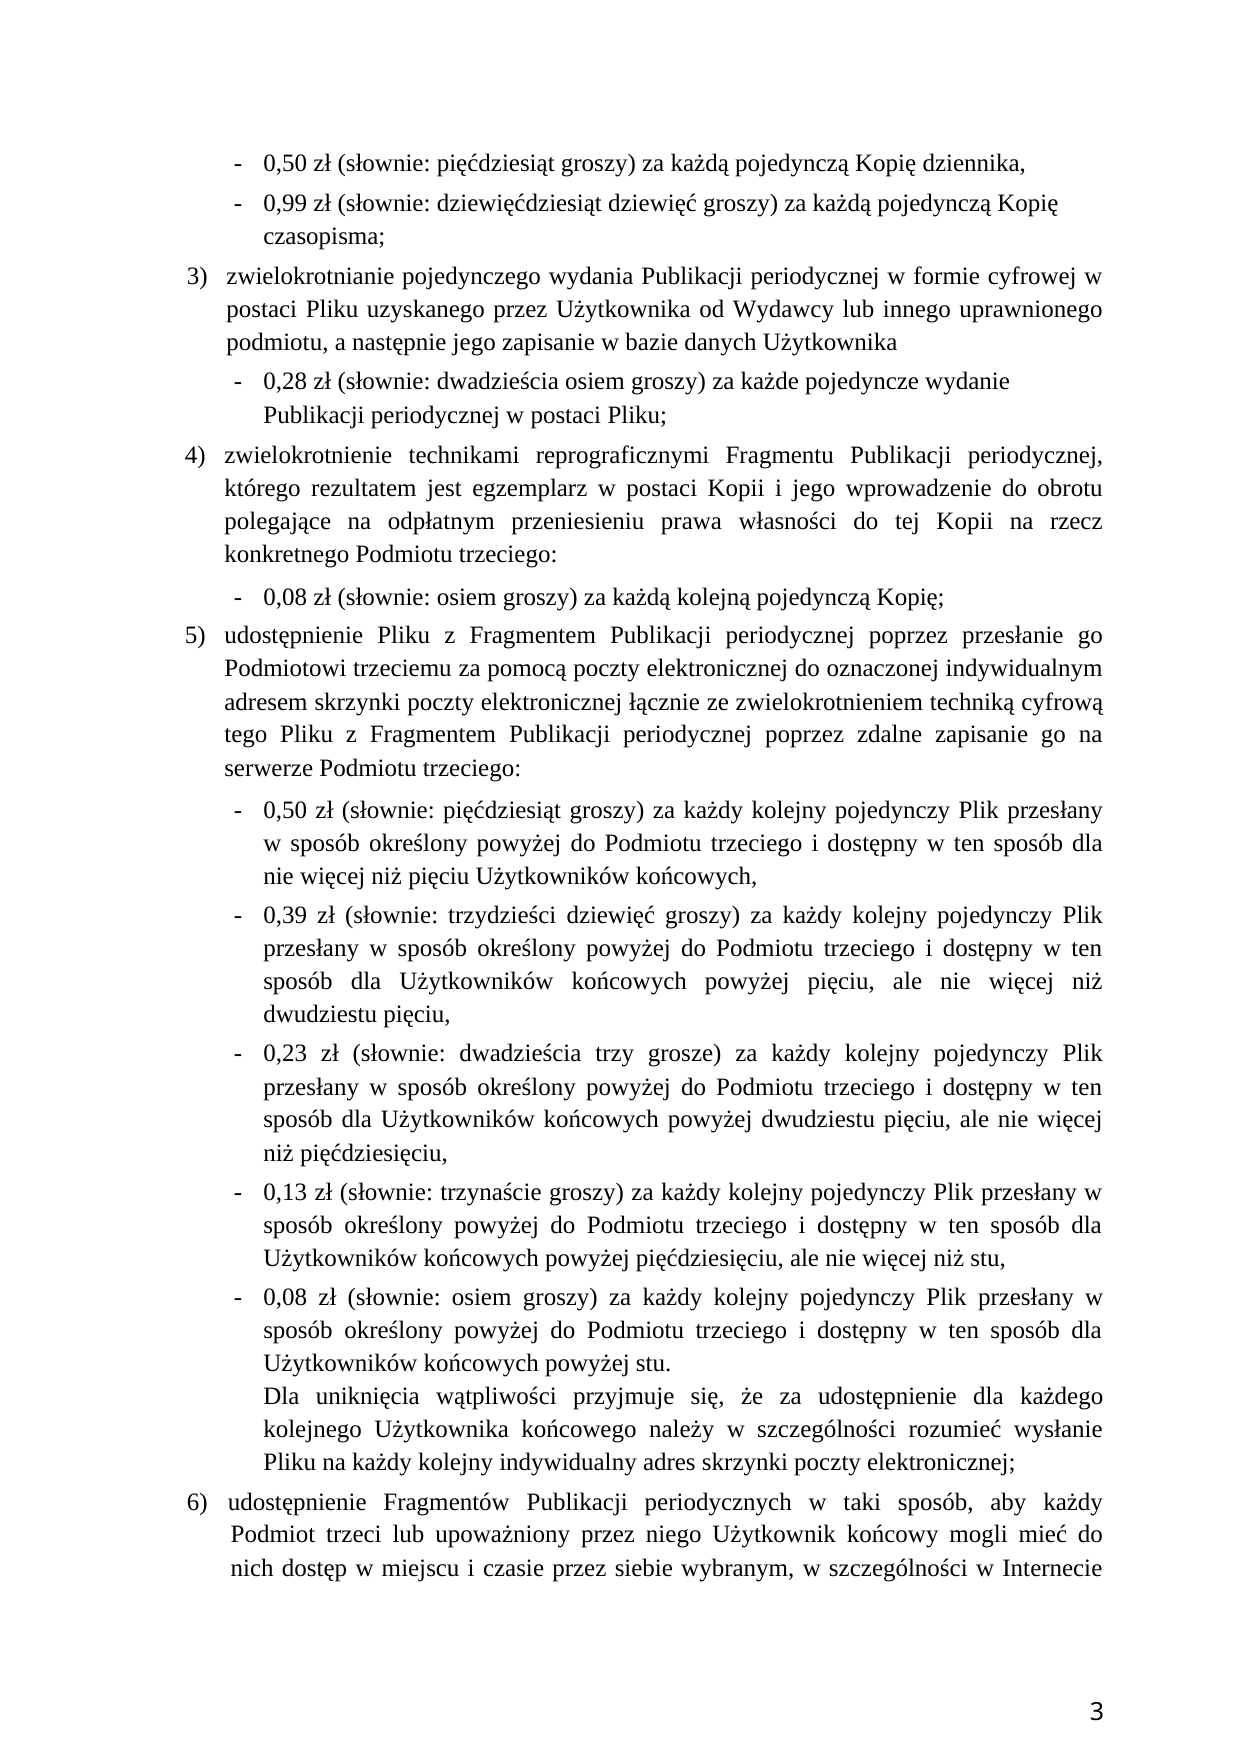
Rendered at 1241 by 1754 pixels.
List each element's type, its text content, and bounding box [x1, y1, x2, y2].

list 0,50 zł (słownie: pięćdziesiąt groszy) za każdy kolejny pojedynczy Plik przesłany w sposób określony powyżej do Podmiotu trzeciego i dostępny w ten sposób dla nie więcej niż pięciu Użytkowników końcowych, [234, 792, 1104, 891]
list 0,50 zł (słownie: pięćdziesiąt groszy) za każdą pojedynczą Kopię dziennika, [234, 146, 1104, 178]
list 0,23 zł (słownie: dwadzieścia trzy grosze) za każdy kolejny pojedynczy Plik przesłany w sposób określony powyżej do Podmiotu trzeciego i dostępny w ten sposób dla Użytkowników końcowych powyżej dwudziestu pięciu, ale nie więcej niż pięćdziesięciu, [234, 1036, 1104, 1168]
list 0,28 zł (słownie: dwadzieścia osiem groszy) za każde pojedyncze wydanie Publikacji periodycznej w postaci Pliku; [234, 363, 1104, 430]
list zwielokrotnianie pojedynczego wydania Publikacji periodycznej w formie cyfrowej w postaci Pliku uzyskanego przez Użytkownika od Wydawcy lub innego uprawnionego podmiotu, a następnie jego zapisanie w bazie danych Użytkownika [187, 258, 1104, 357]
list 0,13 zł (słownie: trzynaście groszy) za każdy kolejny pojedynczy Plik przesłany w sposób określony powyżej do Podmiotu trzeciego i dostępny w ten sposób dla Użytkowników końcowych powyżej pięćdziesięciu, ale nie więcej niż stu, [234, 1174, 1104, 1273]
text Dla uniknięcia wątpliwości przyjmuje się, że za udostępnienie dla każdego kolejnego Użytkownika końcowego należy w szczególności rozumieć wysłanie Pliku na każdy kolejny indywidualny adres skrzynki poczty elektronicznej; [263, 1378, 1104, 1477]
list zwielokrotnienie technikami reprograficznymi Fragmentu Publikacji periodycznej, którego rezultatem jest egzemplarz w postaci Kopii i jego wprowadzenie do obrotu polegające na odpłatnym przeniesieniu prawa własności do tej Kopii na rzecz konkretnego Podmiotu trzeciego: [184, 437, 1104, 569]
list 0,08 zł (słownie: osiem groszy) za każdą kolejną pojedynczą Kopię; [234, 582, 1104, 610]
list 0,99 zł (słownie: dziewięćdziesiąt dziewięć groszy) za każdą pojedynczą Kopię czasopisma; [234, 184, 1104, 251]
list 0,39 zł (słownie: trzydzieści dziewięć groszy) za każdy kolejny pojedynczy Plik przesłany w sposób określony powyżej do Podmiotu trzeciego i dostępny w ten sposób dla Użytkowników końcowych powyżej pięciu, ale nie więcej niż dwudziestu pięciu, [234, 897, 1104, 1029]
list udostępnienie Pliku z Fragmentem Publikacji periodycznej poprzez przesłanie go Podmiotowi trzeciemu za pomocą poczty elektronicznej do oznaczonej indywidualnym adresem skrzynki poczty elektronicznej łącznie ze zwielokrotnieniem techniką cyfrową tego Pliku z Fragmentem Publikacji periodycznej poprzez zdalne zapisanie go na serwerze Podmiotu trzeciego: [184, 621, 1104, 781]
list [187, 1483, 1104, 1583]
list 0,08 zł (słownie: osiem groszy) za każdy kolejny pojedynczy Plik przesłany w sposób określony powyżej do Podmiotu trzeciego i dostępny w ten sposób dla Użytkowników końcowych powyżej stu. [234, 1279, 1104, 1378]
